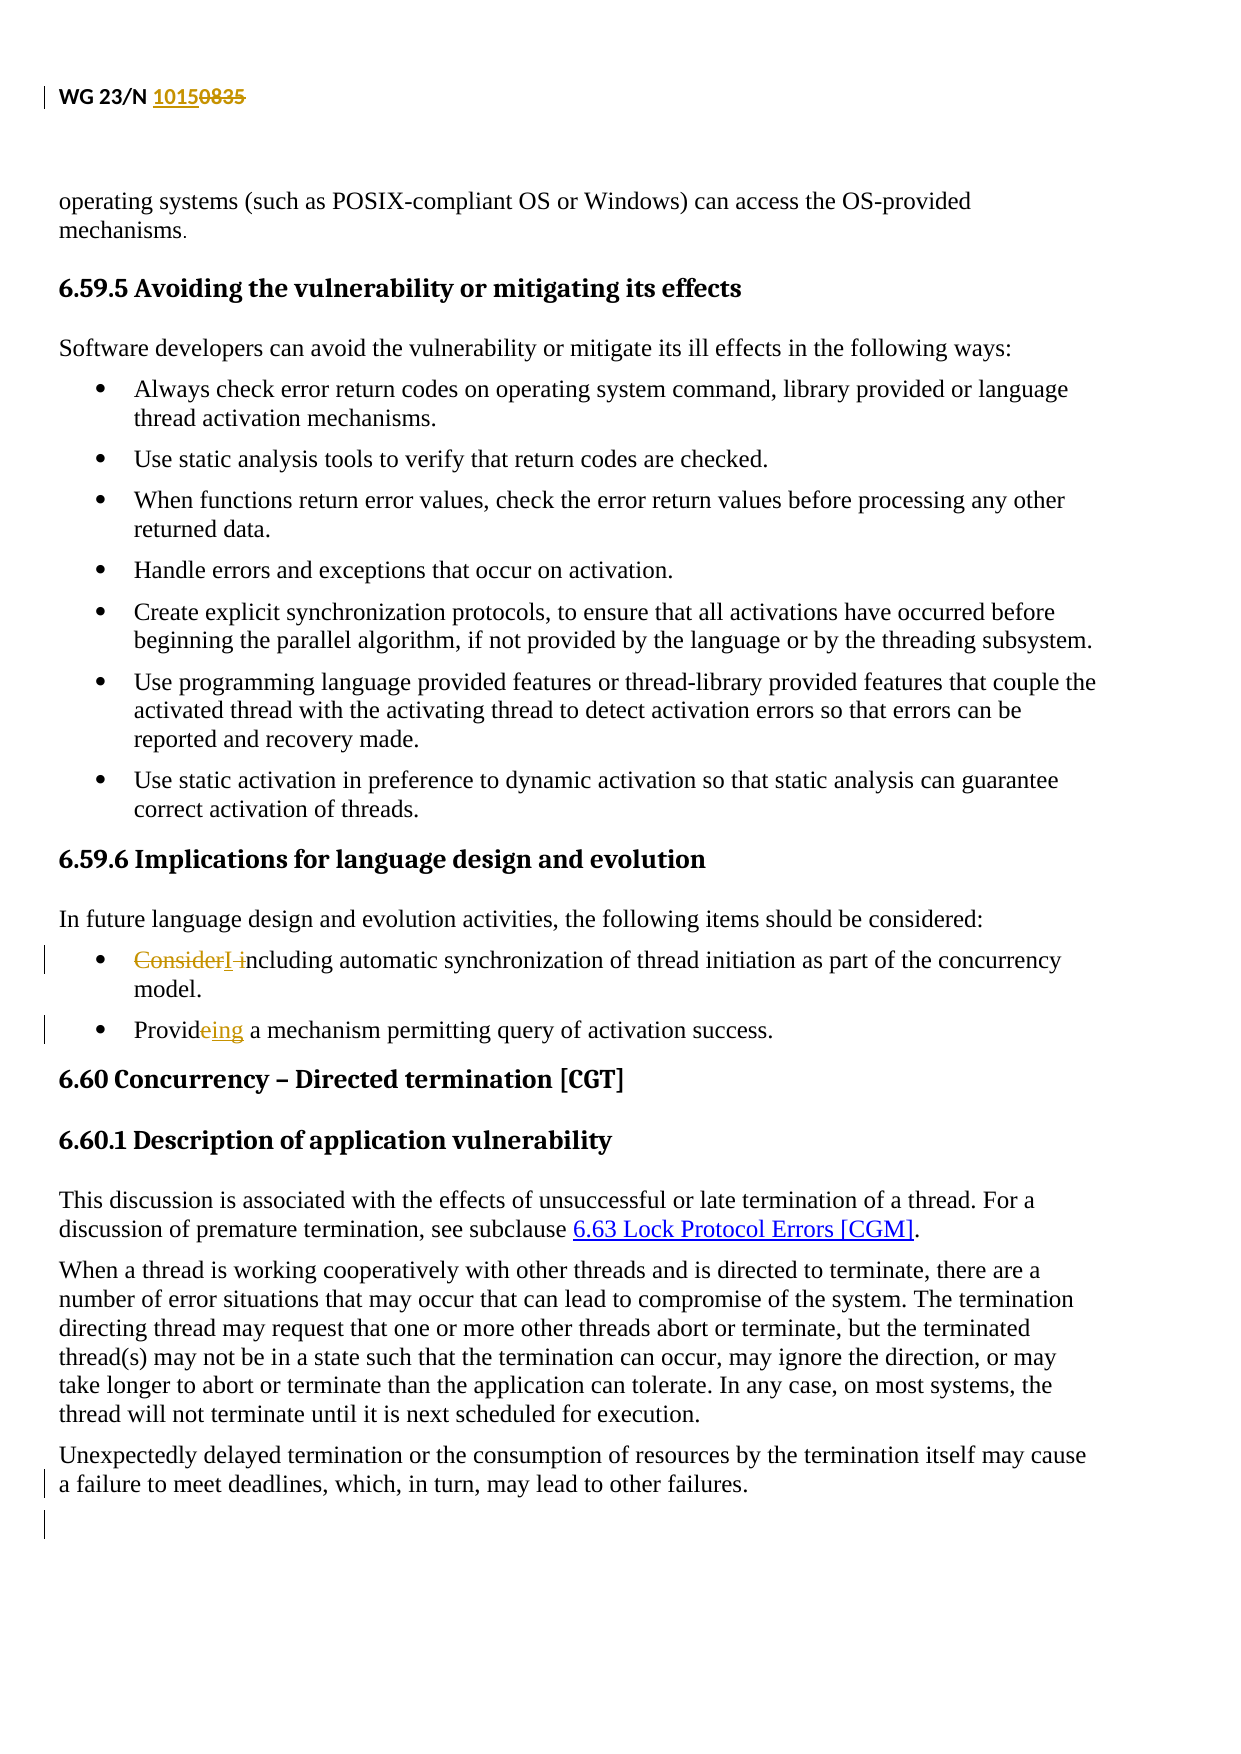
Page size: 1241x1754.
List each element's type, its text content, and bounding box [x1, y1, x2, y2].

list Create explicit synchronization protocols, to ensure that all activations have occurred before beginning the parallel algorithm, if not provided by the language or by the threading subsystem. [96, 597, 1099, 654]
list Always check error return codes on operating system command, library provided or language thread activation mechanisms. [96, 374, 1099, 432]
subtitle 6.59.5 Avoiding the vulnerability or mitigating its effects [58, 273, 1099, 304]
list Provid a mechanism permitting query of activation success. [96, 1015, 1099, 1044]
text This discussion is associated with the effects of unsuccessful or late termination of a thread. For a discussion of premature termination, see subclause 6.63 Lock Protocol Errors [CGM]. [58, 1185, 1099, 1243]
text When a thread is working cooperatively with other threads and is directed to terminate, there are a number of error situations that may occur that can lead to compromise of the system. The termination directing thread may request that one or more other threads abort or terminate, but the terminated thread(s) may not be in a state such that the termination can occur, may ignore the direction, or may take longer to abort or terminate than the application can tolerate. In any case, on most systems, the thread will not terminate until it is next scheduled for execution. [58, 1255, 1099, 1428]
subtitle 6.59.6 Implications for language design and evolution [58, 844, 1099, 875]
list Use programming language provided features or thread-library provided features that couple the activated thread with the activating thread to detect activation errors so that errors can be reported and recovery made. [96, 667, 1099, 753]
list When functions return error values, check the error return values before processing any other returned data. [96, 485, 1099, 543]
list Handle errors and exceptions that occur on activation. [96, 555, 1099, 584]
text In future language design and evolution activities, the following items should be considered: [58, 904, 1099, 932]
list Use static analysis tools to verify that return codes are checked. [96, 444, 1099, 473]
list ncluding automatic synchronization of thread initiation as part of the concurrency model. [96, 945, 1099, 1002]
text Software developers can avoid the vulnerability or mitigate its ill effects in the following ways: [58, 333, 1099, 362]
list Use static activation in preference to dynamic activation so that static analysis can guarantee correct activation of threads. [96, 765, 1099, 823]
subtitle 6.60 Concurrency – Directed termination [CGT] [58, 1064, 1099, 1096]
subtitle 6.60.1 Description of application vulnerability [58, 1125, 1099, 1156]
text Unexpectedly delayed termination or the consumption of resources by the termination itself may cause a failure to meet deadlines, which, in turn, may lead to other failures. [58, 1440, 1099, 1498]
